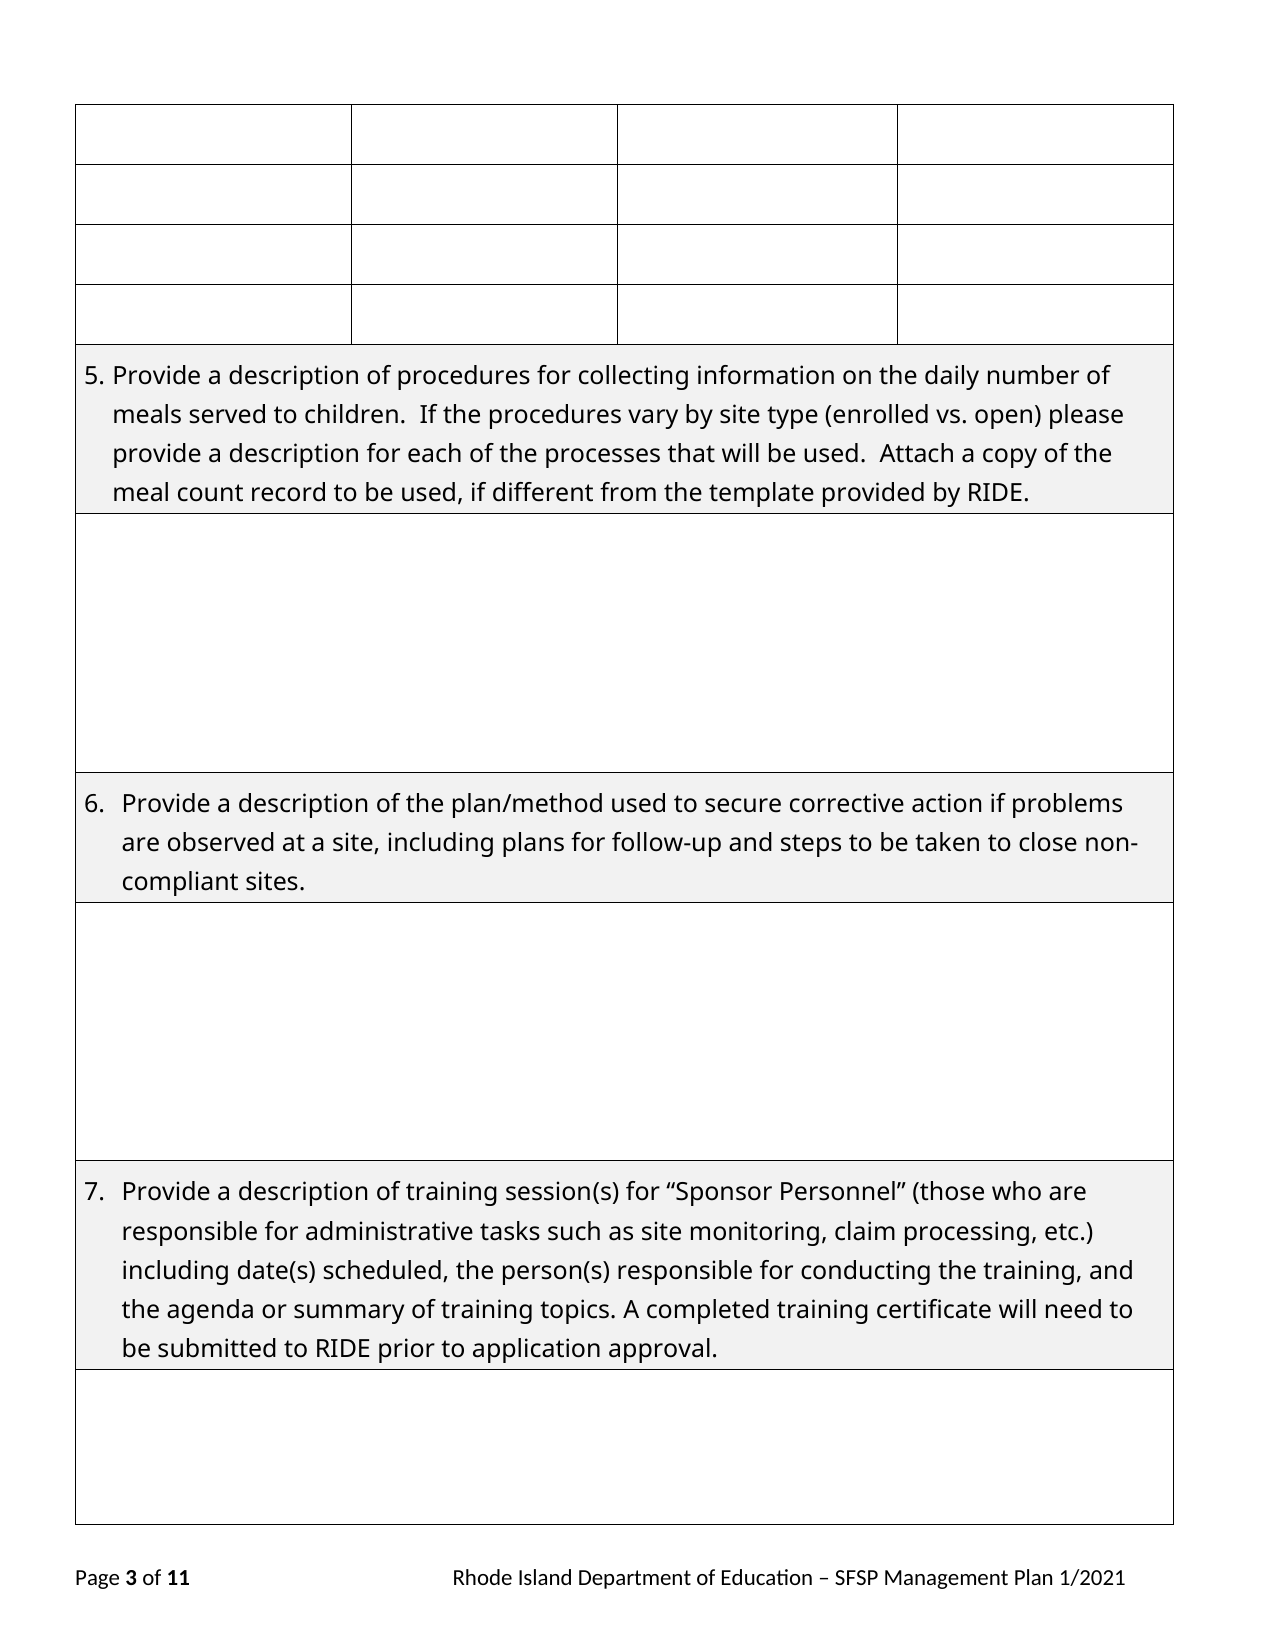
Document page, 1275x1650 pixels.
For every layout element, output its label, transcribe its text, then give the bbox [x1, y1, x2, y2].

table_cell [898, 285, 1173, 344]
table_cell [898, 225, 1173, 284]
table_cell [76, 1370, 1173, 1524]
table_cell [76, 225, 351, 284]
table_cell [352, 285, 617, 344]
table_cell [352, 225, 617, 284]
table_cell [898, 105, 1173, 164]
table_cell Provide a description of procedures for collecting information on the daily number of meals served to children. If the procedures vary by site type (enrolled vs. open) please provide a description for each of the processes that will be used. Attach a copy of the meal count record to be used, if different from the template provided by RIDE. [76, 345, 1173, 513]
table_cell Provide a description of training session(s) for “Sponsor Personnel” (those who are responsible for administrative tasks such as site monitoring, claim processing, etc.) including date(s) scheduled, the person(s) responsible for conducting the training, and the agenda or summary of training topics. A completed training certificate will need to be submitted to RIDE prior to application approval. [76, 1161, 1173, 1369]
table_cell [76, 903, 1173, 1160]
table_cell [352, 165, 617, 224]
table_cell [618, 165, 897, 224]
table_cell [898, 165, 1173, 224]
table_cell [618, 225, 897, 284]
table_cell Provide a description of the plan/method used to secure corrective action if problems are observed at a site, including plans for follow-up and steps to be taken to close non-compliant sites. [76, 773, 1173, 902]
table_cell [76, 105, 351, 164]
table_cell [352, 105, 617, 164]
table_cell [76, 165, 351, 224]
table_cell [618, 285, 897, 344]
table_cell [76, 285, 351, 344]
table_cell [618, 105, 897, 164]
table_cell [76, 514, 1173, 772]
